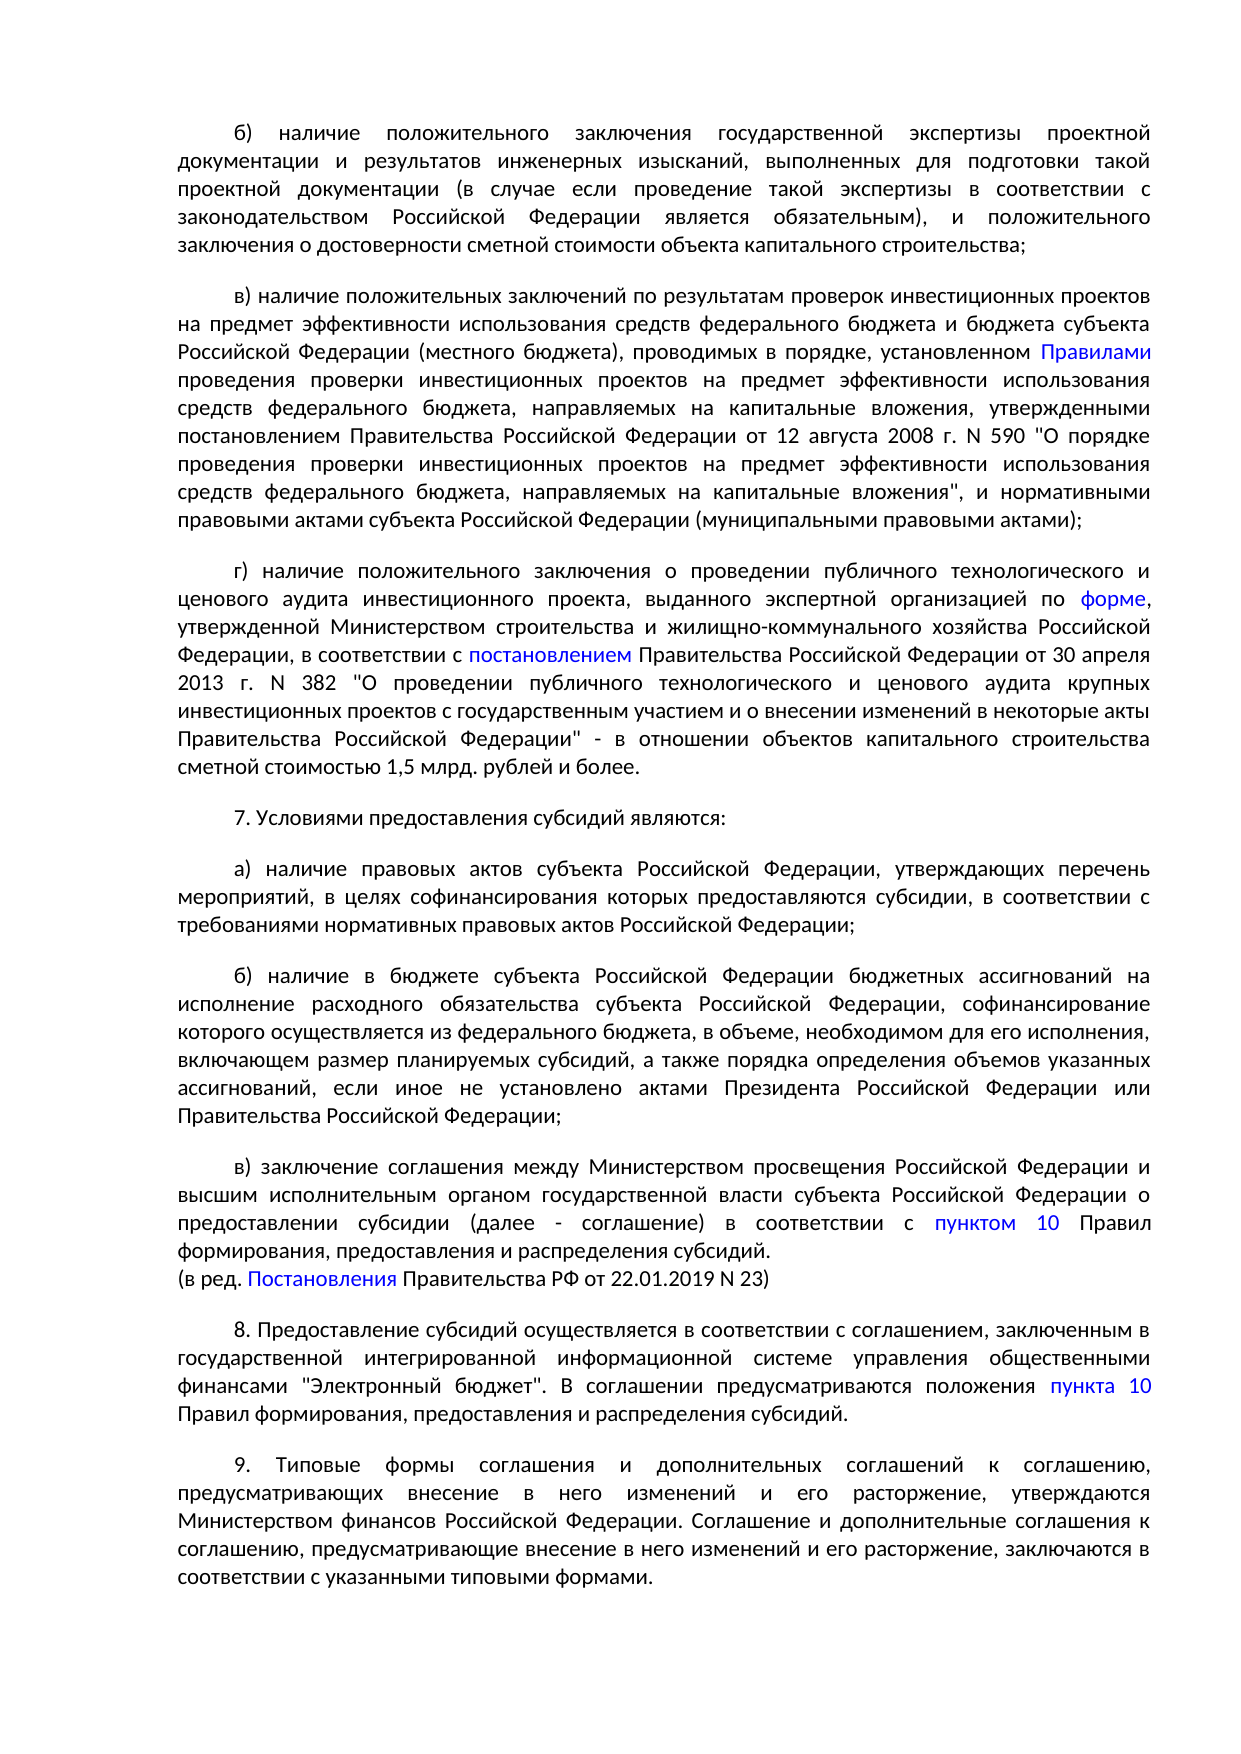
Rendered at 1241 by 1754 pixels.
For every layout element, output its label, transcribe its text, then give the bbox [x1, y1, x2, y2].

text (в ред. Постановления Правительства РФ от 22.01.2019 N 23) [177, 1264, 1152, 1292]
text 8. Предоставление субсидий осуществляется в соответствии с соглашением, заключенным в государственной интегрированной информационной системе управления общественными финансами "Электронный бюджет". В соглашении предусматриваются положения пункта 10 Правил формирования, предоставления и распределения субсидий. [177, 1315, 1152, 1427]
text г) наличие положительного заключения о проведении публичного технологического и ценового аудита инвестиционного проекта, выданного экспертной организацией по форме, утвержденной Министерством строительства и жилищно-коммунального хозяйства Российской Федерации, в соответствии с постановлением Правительства Российской Федерации от 30 апреля 2013 г. N 382 "О проведении публичного технологического и ценового аудита крупных инвестиционных проектов с государственным участием и о внесении изменений в некоторые акты Правительства Российской Федерации" - в отношении объектов капитального строительства сметной стоимостью 1,5 млрд. рублей и более. [177, 556, 1152, 780]
text в) заключение соглашения между Министерством просвещения Российской Федерации и высшим исполнительным органом государственной власти субъекта Российской Федерации о предоставлении субсидии (далее - соглашение) в соответствии с пунктом 10 Правил формирования, предоставления и распределения субсидий. [177, 1152, 1152, 1264]
text б) наличие положительного заключения государственной экспертизы проектной документации и результатов инженерных изысканий, выполненных для подготовки такой проектной документации (в случае если проведение такой экспертизы в соответствии с законодательством Российской Федерации является обязательным), и положительного заключения о достоверности сметной стоимости объекта капитального строительства; [177, 118, 1152, 258]
text б) наличие в бюджете субъекта Российской Федерации бюджетных ассигнований на исполнение расходного обязательства субъекта Российской Федерации, софинансирование которого осуществляется из федерального бюджета, в объеме, необходимом для его исполнения, включающем размер планируемых субсидий, а также порядка определения объемов указанных ассигнований, если иное не установлено актами Президента Российской Федерации или Правительства Российской Федерации; [177, 961, 1152, 1129]
text 7. Условиями предоставления субсидий являются: [177, 803, 1152, 831]
text в) наличие положительных заключений по результатам проверок инвестиционных проектов на предмет эффективности использования средств федерального бюджета и бюджета субъекта Российской Федерации (местного бюджета), проводимых в порядке, установленном Правилами проведения проверки инвестиционных проектов на предмет эффективности использования средств федерального бюджета, направляемых на капитальные вложения, утвержденными постановлением Правительства Российской Федерации от 12 августа 2008 г. N 590 "О порядке проведения проверки инвестиционных проектов на предмет эффективности использования средств федерального бюджета, направляемых на капитальные вложения", и нормативными правовыми актами субъекта Российской Федерации (муниципальными правовыми актами); [177, 281, 1152, 533]
text а) наличие правовых актов субъекта Российской Федерации, утверждающих перечень мероприятий, в целях софинансирования которых предоставляются субсидии, в соответствии с требованиями нормативных правовых актов Российской Федерации; [177, 854, 1152, 938]
text 9. Типовые формы соглашения и дополнительных соглашений к соглашению, предусматривающих внесение в него изменений и его расторжение, утверждаются Министерством финансов Российской Федерации. Соглашение и дополнительные соглашения к соглашению, предусматривающие внесение в него изменений и его расторжение, заключаются в соответствии с указанными типовыми формами. [177, 1450, 1152, 1590]
